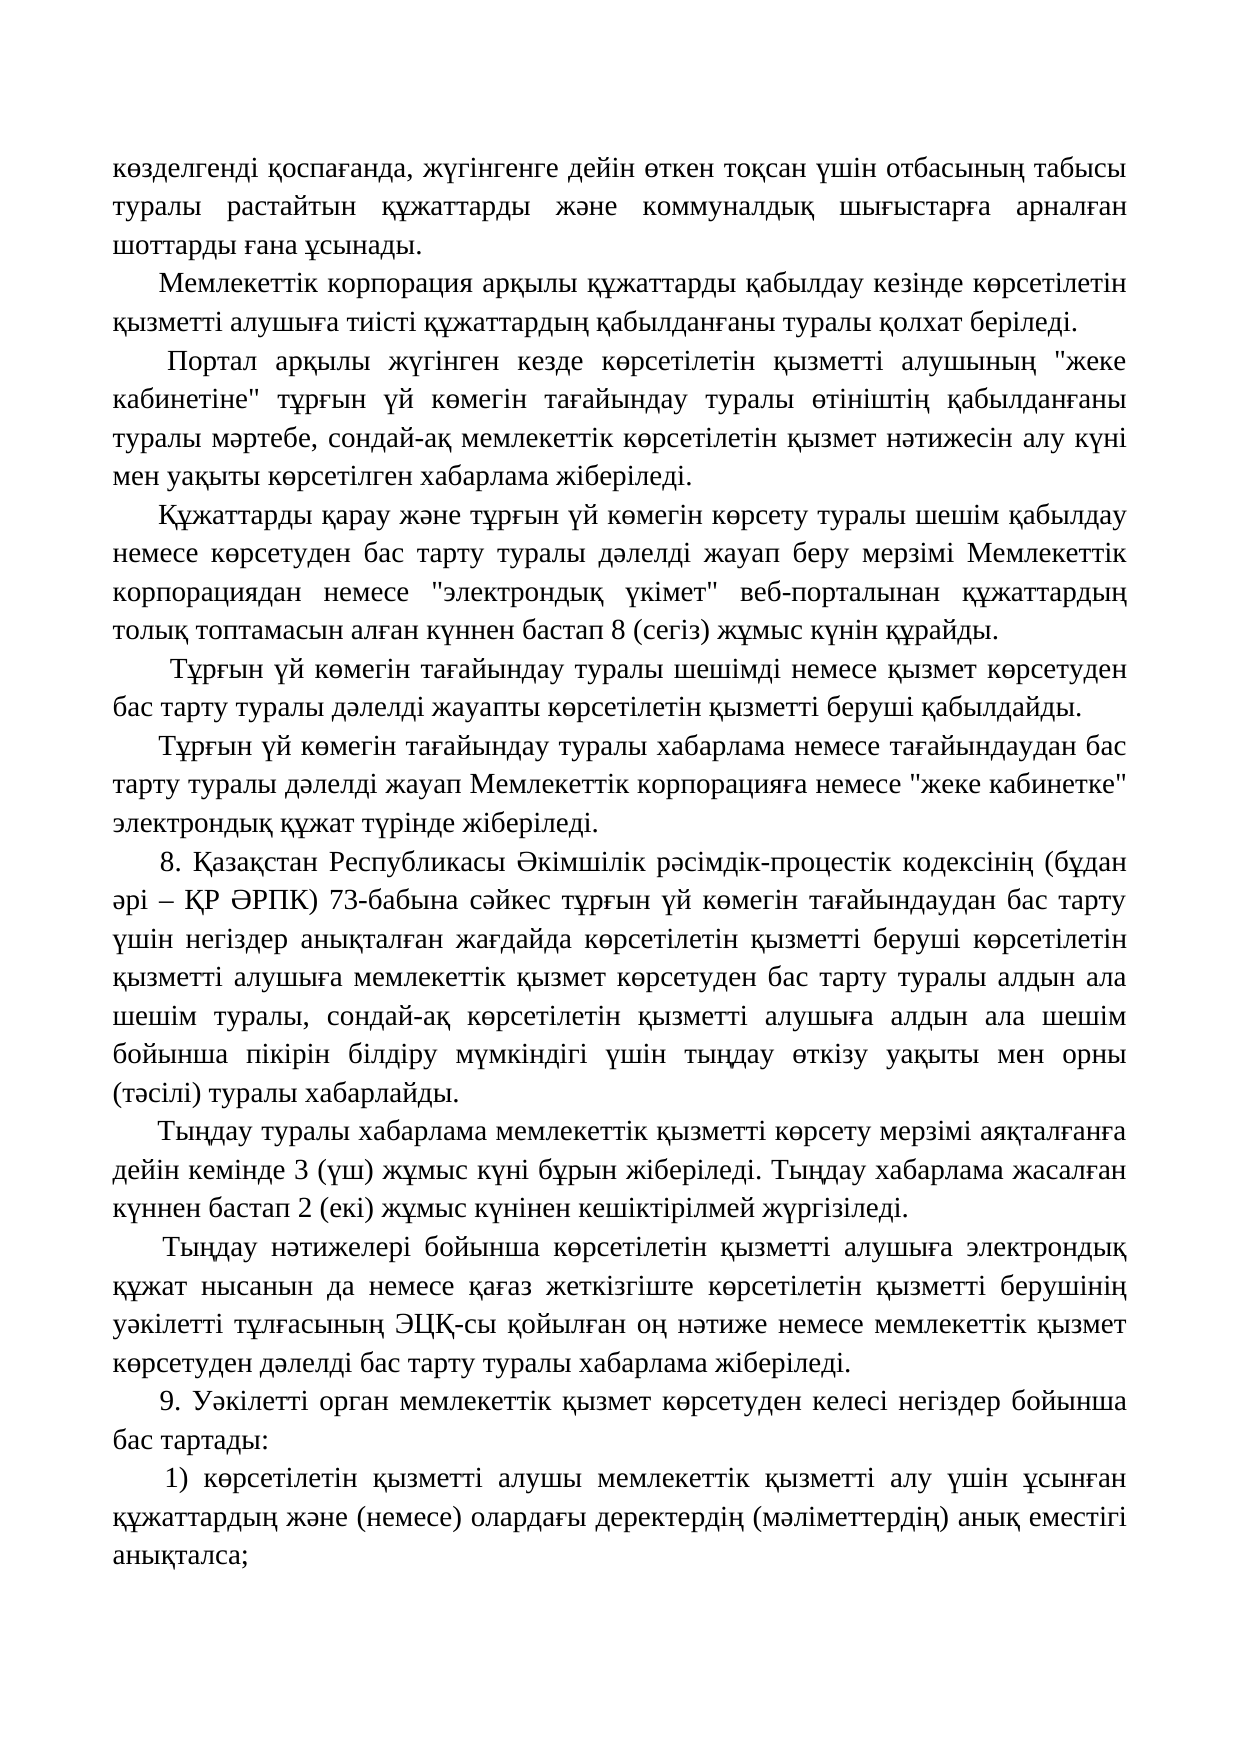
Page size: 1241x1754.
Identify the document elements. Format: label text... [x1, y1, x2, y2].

text Тыңдау туралы хабарлама мемлекеттік қызметті көрсету мерзімі аяқталғанға дейін кемінде 3 (үш) жұмыс күні бұрын жіберіледі. Тыңдау хабарлама жасалған күннен бастап 2 (екі) жұмыс күнінен кешіктірілмей жүргізіледі. [112, 1113, 1128, 1224]
text Құжаттарды қарау және тұрғын үй көмегін көрсету туралы шешім қабылдау немесе көрсетуден бас тарту туралы дәлелді жауап беру мерзімі Мемлекеттік корпорациядан немесе "электрондық үкімет" веб-порталынан құжаттардың толық топтамасын алған күннен бастап 8 (сегіз) жұмыс күнін құрайды. [112, 497, 1128, 646]
text Тұрғын үй көмегін тағайындау туралы хабарлама немесе тағайындаудан бас тарту туралы дәлелді жауап Мемлекеттік корпорацияға немесе "жеке кабинетке" электрондық құжат түрінде жіберіледі. [112, 728, 1128, 839]
text Тұрғын үй көмегін тағайындау туралы шешімді немесе қызмет көрсетуден бас тарту туралы дәлелді жауапты көрсетілетін қызметті беруші қабылдайды. [112, 651, 1128, 723]
text Портал арқылы жүгінген кезде көрсетілетін қызметті алушының "жеке кабинетіне" тұрғын үй көмегін тағайындау туралы өтініштің қабылданғаны туралы мәртебе, сондай-ақ мемлекеттік көрсетілетін қызмет нәтижесін алу күні мен уақыты көрсетілген хабарлама жіберіледі. [112, 343, 1128, 492]
text 1) көрсетілетін қызметті алушы мемлекеттік қызметті алу үшін ұсынған құжаттардың және (немесе) олардағы деректердің (мәліметтердің) анық еместігі анықталса; [112, 1460, 1128, 1571]
text Тыңдау нәтижелері бойынша көрсетілетін қызметті алушыға электрондық құжат нысанын да немесе қағаз жеткізгіште көрсетілетін қызметті берушінің уәкілетті тұлғасының ЭЦҚ-сы қойылған оң нәтиже немесе мемлекеттік қызмет көрсетуден дәлелді бас тарту туралы хабарлама жіберіледі. [112, 1229, 1128, 1378]
text 9. Уәкілетті орган мемлекеттік қызмет көрсетуден келесі негіздер бойынша бас тартады: [112, 1383, 1128, 1455]
text Мемлекеттік корпорация арқылы құжаттарды қабылдау кезінде көрсетілетін қызметті алушыға тиісті құжаттардың қабылданғаны туралы қолхат беріледі. [112, 266, 1128, 338]
text 8. Қазақстан Республикасы Әкімшілік рәсімдік-процестік кодексінің (бұдан әрі – ҚР ӘРПК) 73-бабына сәйкес тұрғын үй көмегін тағайындаудан бас тарту үшін негіздер анықталған жағдайда көрсетілетін қызметті беруші көрсетілетін қызметті алушыға мемлекеттік қызмет көрсетуден бас тарту туралы алдын ала шешім туралы, сондай-ақ көрсетілетін қызметті алушыға алдын ала шешім бойынша пікірін білдіру мүмкіндігі үшін тыңдау өткізу уақыты мен орны (тәсілі) туралы хабарлайды. [112, 844, 1128, 1108]
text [112, 150, 1128, 261]
